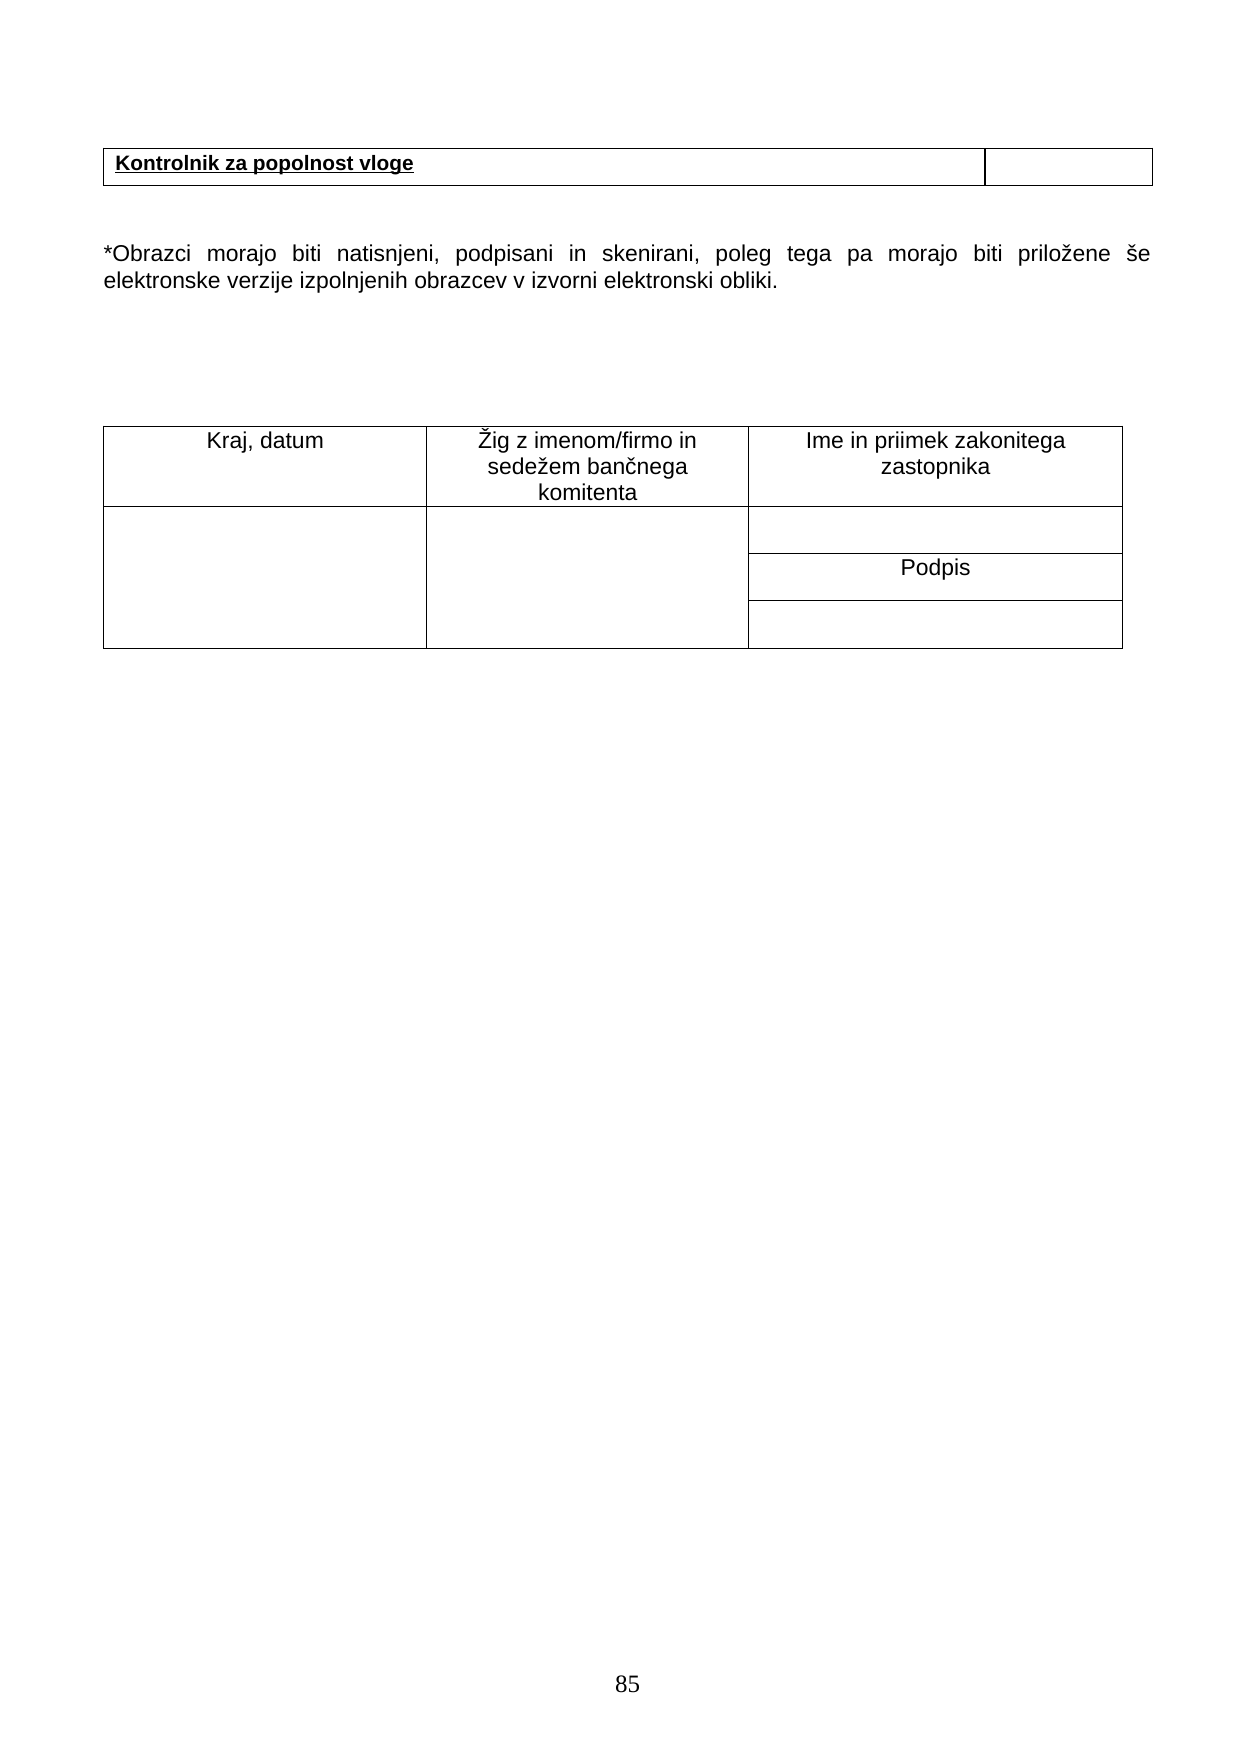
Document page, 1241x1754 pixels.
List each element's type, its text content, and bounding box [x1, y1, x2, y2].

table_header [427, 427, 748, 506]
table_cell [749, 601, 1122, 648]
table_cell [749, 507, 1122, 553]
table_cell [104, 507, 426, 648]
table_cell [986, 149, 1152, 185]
text *Obrazci morajo biti natisnjeni, podpisani in skenirani, poleg tega pa morajo biti priložene še elektronske verzije izpolnjenih obrazcev v izvorni elektronski obliki. [103, 240, 1152, 294]
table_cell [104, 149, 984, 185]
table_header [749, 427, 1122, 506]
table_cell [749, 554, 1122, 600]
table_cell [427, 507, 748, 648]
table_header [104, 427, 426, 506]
